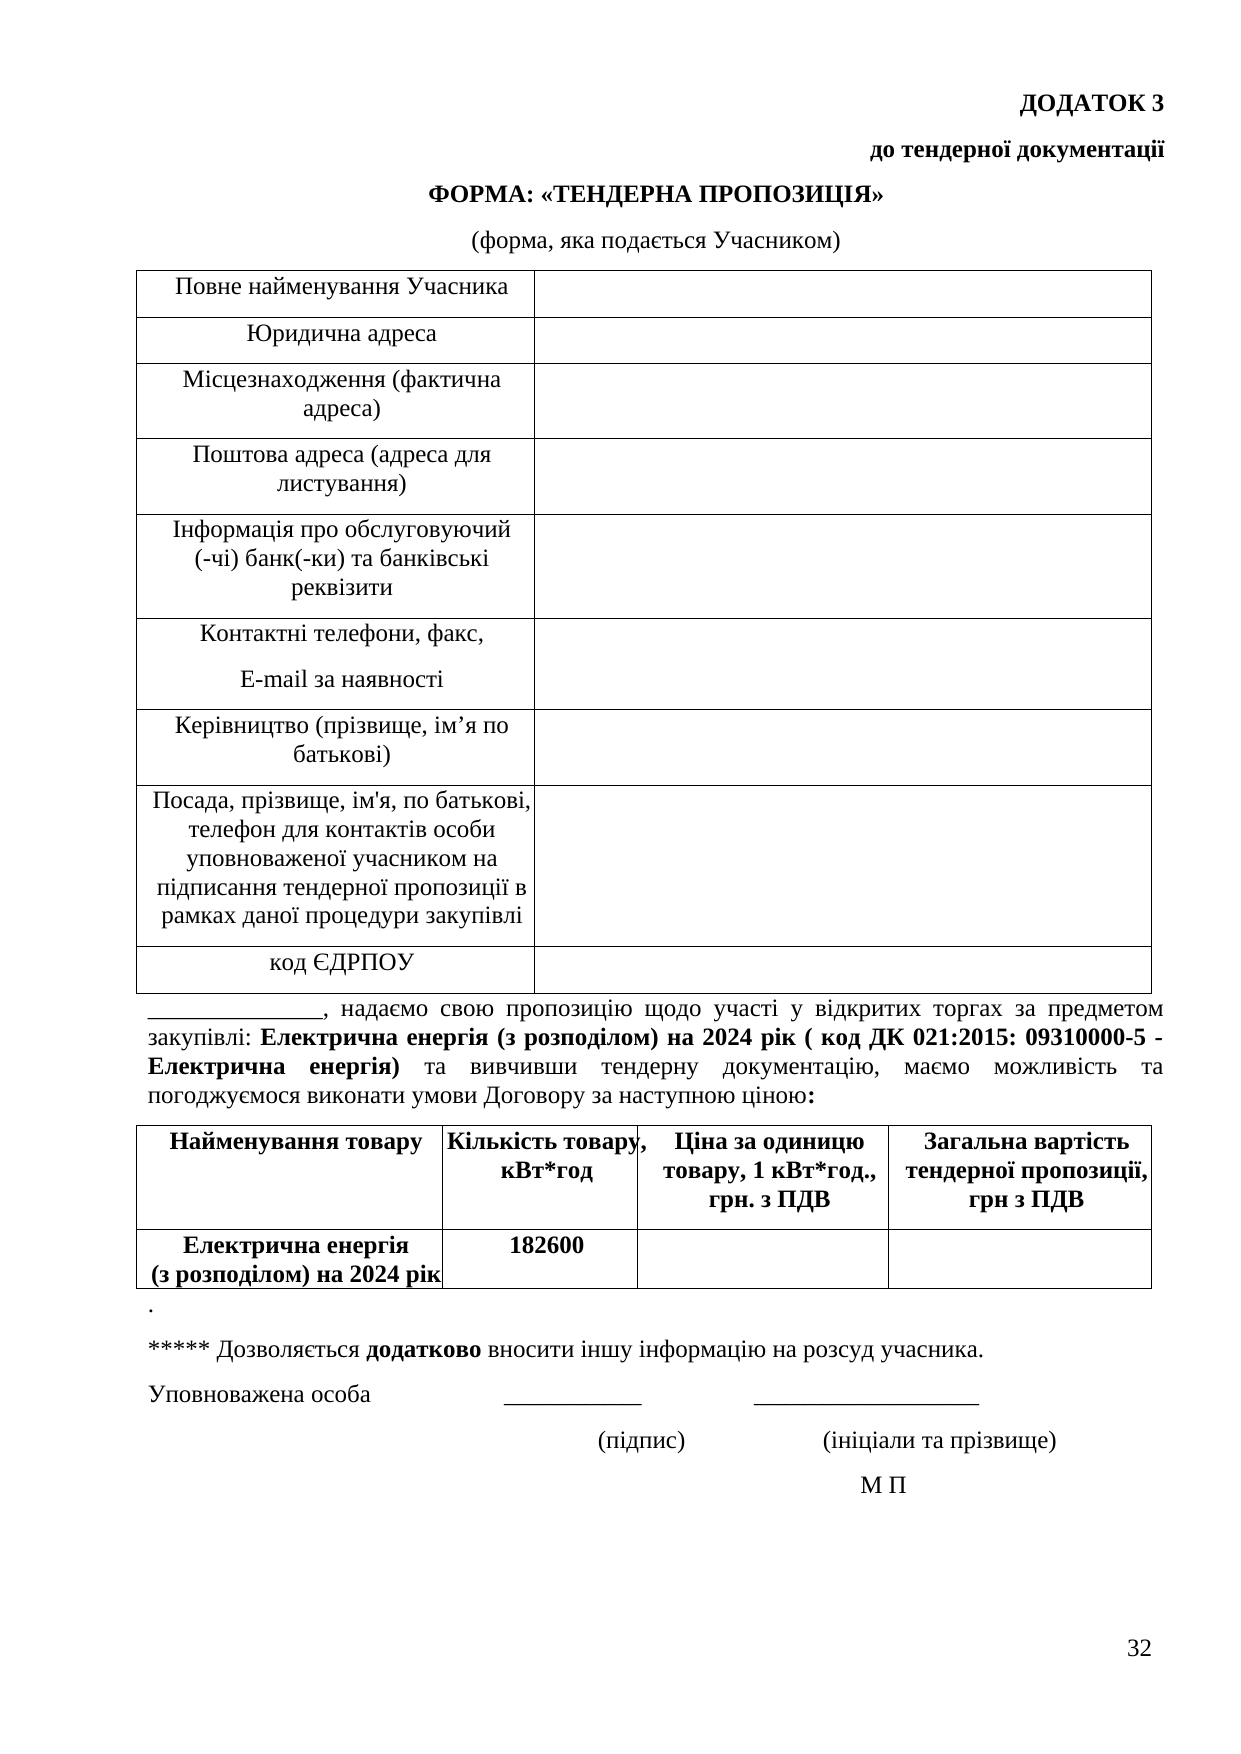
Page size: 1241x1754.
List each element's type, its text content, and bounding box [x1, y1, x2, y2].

table_header Кількість товару, кВт*год [443, 1126, 637, 1229]
text . [148, 1289, 1164, 1317]
table_cell [535, 710, 1151, 784]
table_cell [535, 364, 1151, 438]
table_cell [889, 1230, 1151, 1288]
table_header [535, 271, 1151, 317]
table_cell Інформація про обслуговуючий (-чі) банк(-ки) та банківські реквізити [137, 515, 534, 617]
table_cell Юридична адреса [137, 318, 534, 363]
table_cell Керівництво (прізвище, ім’я по батькові) [137, 710, 534, 784]
table_cell [535, 439, 1151, 513]
table_cell [535, 515, 1151, 617]
table_cell [535, 947, 1151, 992]
text до тендерної документації [148, 134, 1164, 163]
text (підпис) (ініціали та прізвище) [148, 1425, 1164, 1454]
text (форма, яка подається Учасником) [148, 225, 1164, 253]
table_cell Контактні телефони, факс, E-mail за наявності [137, 619, 534, 709]
text ______________, надаємо свою пропозицію щодо участі у відкритих торгах за предметом закупівлі: Електрична енергія (з розподілом) на 2024 рік ( код ДК 021:2015: 09310000-5 - Електрична енергія) та вивчивши тендерну документацію, маємо можливість та погоджуємося виконати умови Договору за наступною ціною: [148, 993, 1164, 1108]
table_cell 182600 [443, 1230, 637, 1288]
table_cell [638, 1230, 888, 1288]
table_cell код ЄДРПОУ [137, 947, 534, 992]
table_cell Посада, прізвище, ім'я, по батькові, телефон для контактів особи уповноваженої учасником на підписання тендерної пропозиції в рамках даної процедури закупівлі [137, 786, 534, 946]
table_cell Місцезнаходження (фактична адреса) [137, 364, 534, 438]
table_header Ціна за одиницю товару, 1 кВт*год., грн. з ПДВ [638, 1126, 888, 1229]
text ФОРМА: «ТЕНДЕРНА ПРОПОЗИЦІЯ» [148, 179, 1164, 208]
table_header Повне найменування Учасника [137, 271, 534, 317]
table_cell [535, 318, 1151, 363]
table_header Найменування товару [137, 1126, 442, 1229]
text ДОДАТОК 3 [148, 88, 1164, 117]
table_cell Електрична енергія (з розподілом) на 2024 рік [137, 1230, 442, 1288]
table_cell Поштова адреса (адреса для листування) [137, 439, 534, 513]
table_cell [535, 619, 1151, 709]
table_cell [535, 786, 1151, 946]
text М П [148, 1470, 1164, 1499]
text ***** Дозволяється додатково вносити іншу інформацію на розсуд учасника. [148, 1334, 1164, 1363]
table_header Загальна вартість тендерної пропозиції, грн з ПДВ [889, 1126, 1151, 1229]
text Уповноважена особа ___________ __________________ [148, 1379, 1164, 1408]
